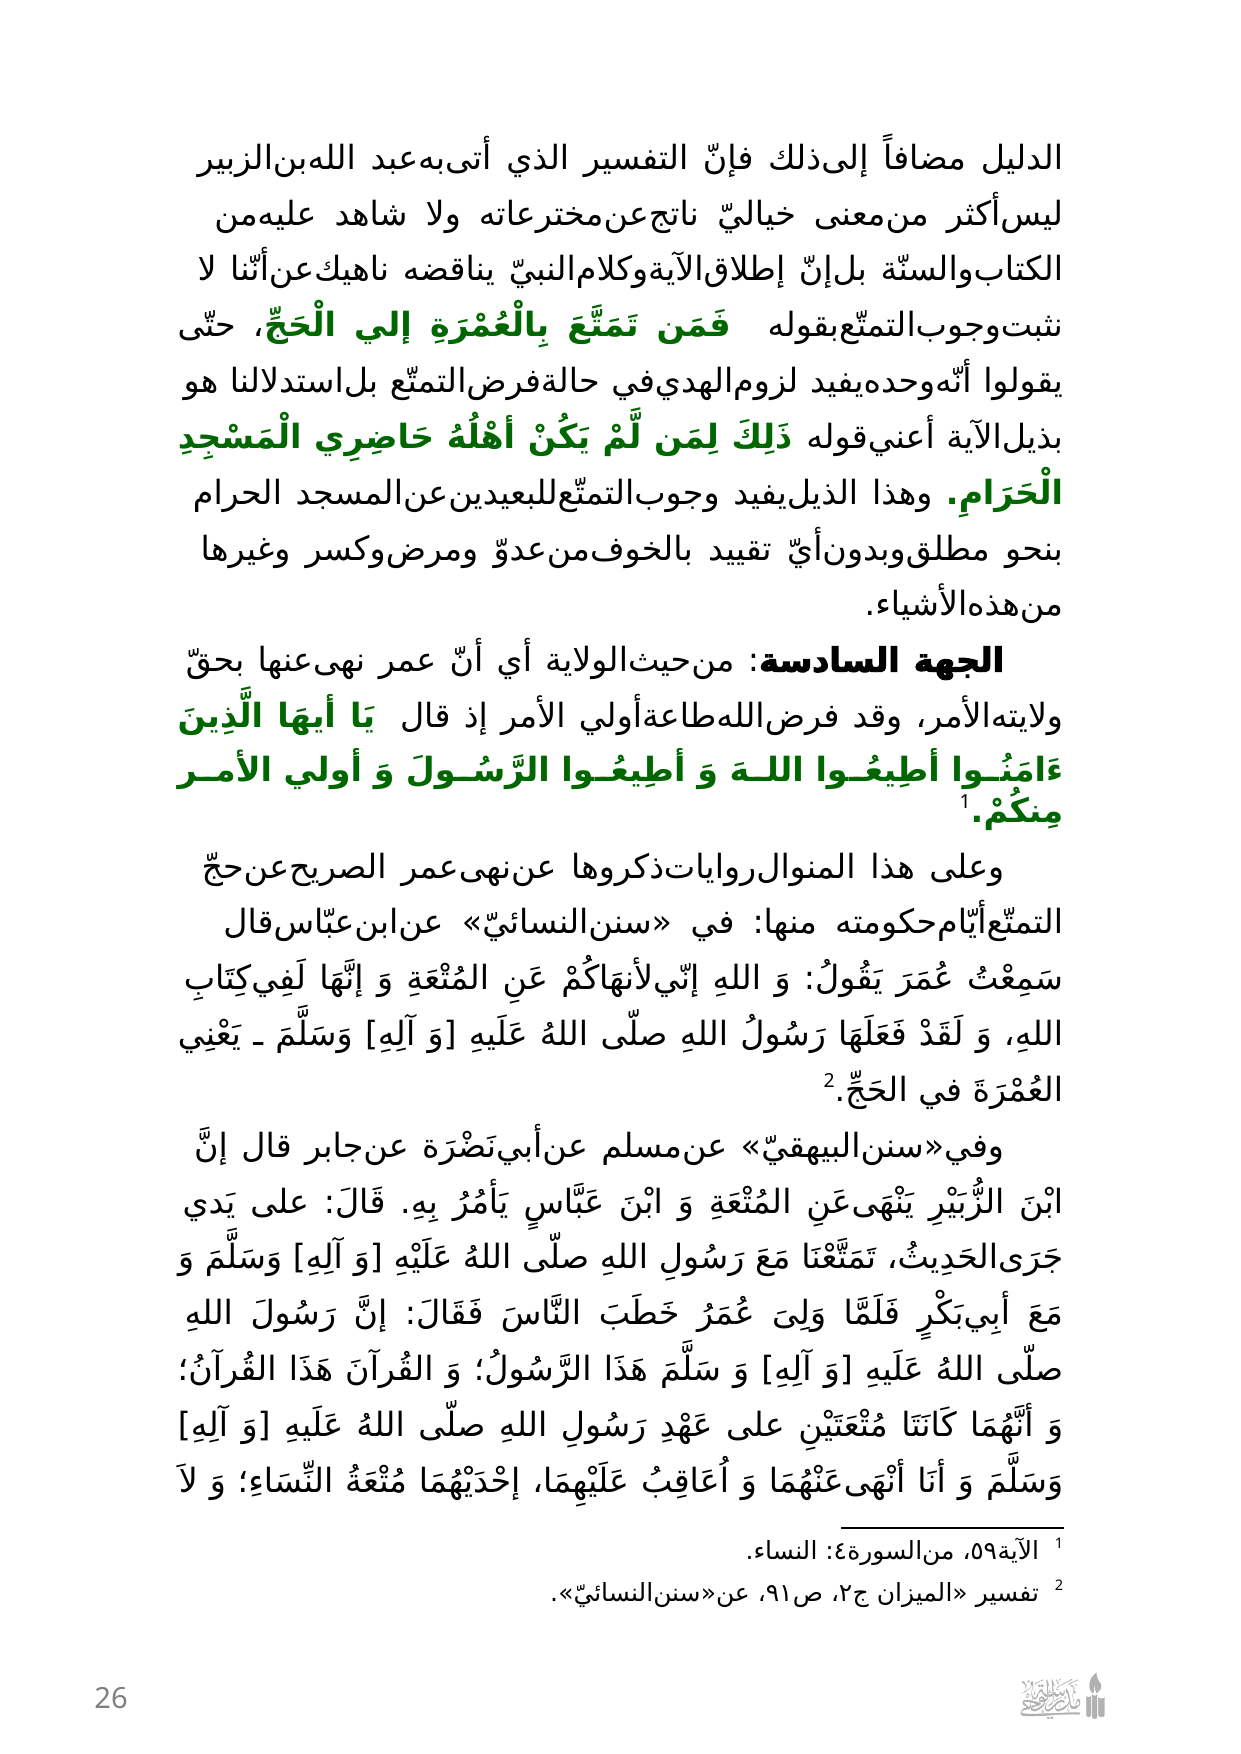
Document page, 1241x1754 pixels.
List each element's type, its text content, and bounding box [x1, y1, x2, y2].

text الجهة السادسة‌: من‌ حيث‌ الولاية‌، أي‌: أنّ عمر نهی‌ عنها بحقّ ولايته‌ الأمر، وقد فرض‌ الله‌‌ طاعة‌ أولي الأمر إذ قال‌: يَا أيهَا الَّذِينَ ءَ‌امَنُوا أطِيعُوا اللهَ وَ أطِيعُوا الرَّسُولَ وَ أولي الأمر مِنكُمْ. [177, 638, 1063, 845]
picture [1020, 1672, 1105, 1719]
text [177, 136, 1063, 638]
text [177, 1124, 1063, 1515]
text وعلی هذا المنوال‌ روايات‌ ذكروها عن‌ نهی‌ عمر الصريح‌ عن‌ حجّ التمتّع‌ أيّام‌ حكومته‌، منها: في «سنن‌ النسائيّ» عن‌ ابن‌ عبّاس‌ قال‌: سَمِعْتُ عُمَرَ يَقُولُ: وَ اللهِ إنّي‌ لأنهَاكُمْ عَنِ المُتْعَةِ وَ إنَّهَا لَفِي‌ كِتَابِ اللهِ، وَ لَقَدْ فَعَلَهَا رَسُولُ اللهِ صلّى اللهُ عَلَيهِ [وَ آلِهِ] وَسَلَّمَ ـ يَعْنِي‌ العُمْرَةَ في الحَجِّ. [177, 845, 1063, 1124]
